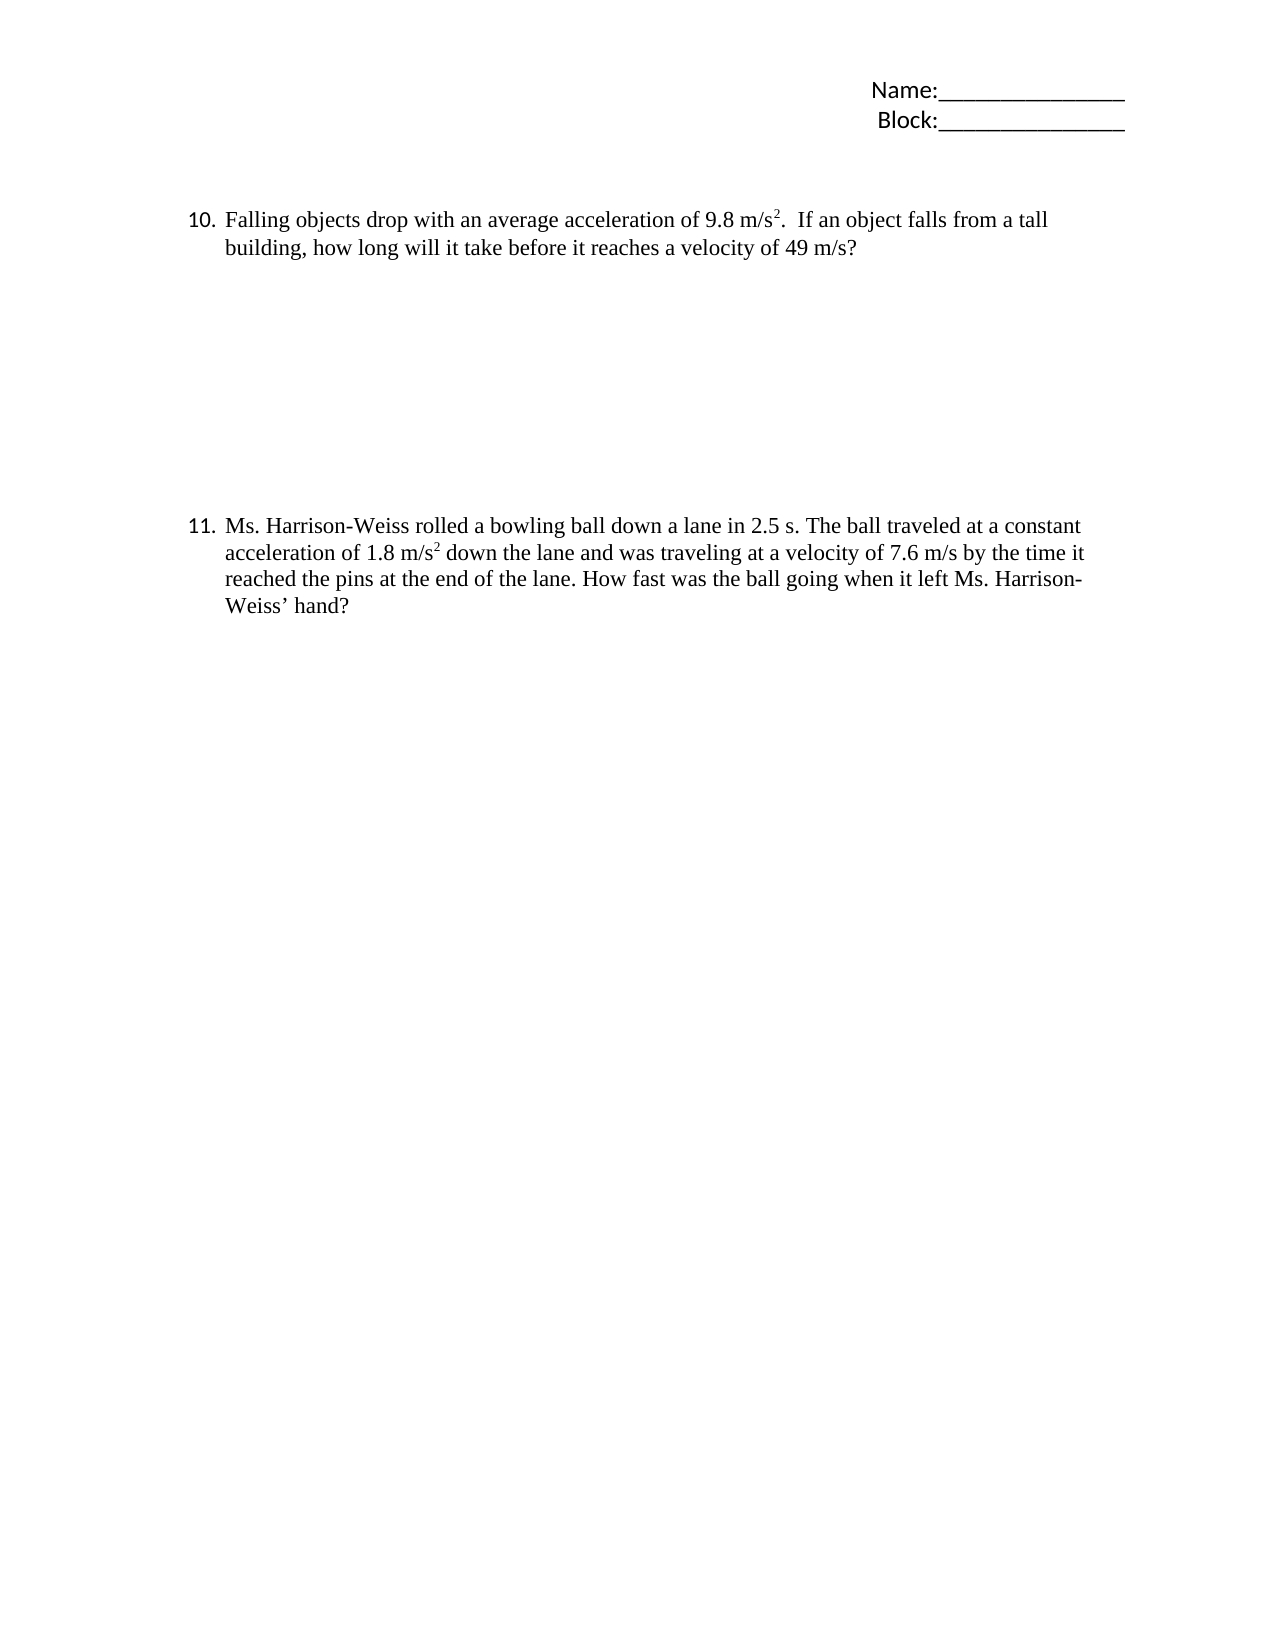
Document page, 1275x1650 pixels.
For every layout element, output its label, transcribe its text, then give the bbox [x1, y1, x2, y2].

list Ms. Harrison-Weiss rolled a bowling ball down a lane in 2.5 s. The ball traveled at a constant acceleration of 1.8 m/s2 down the lane and was traveling at a velocity of 7.6 m/s by the time it reached the pins at the end of the lane. How fast was the ball going when it left Ms. Harrison-Weiss’ hand? [187, 511, 1125, 618]
list Falling objects drop with an average acceleration of 9.8 m/s2. If an object falls from a tall building, how long will it take before it reaches a velocity of 49 m/s? [187, 206, 1125, 260]
